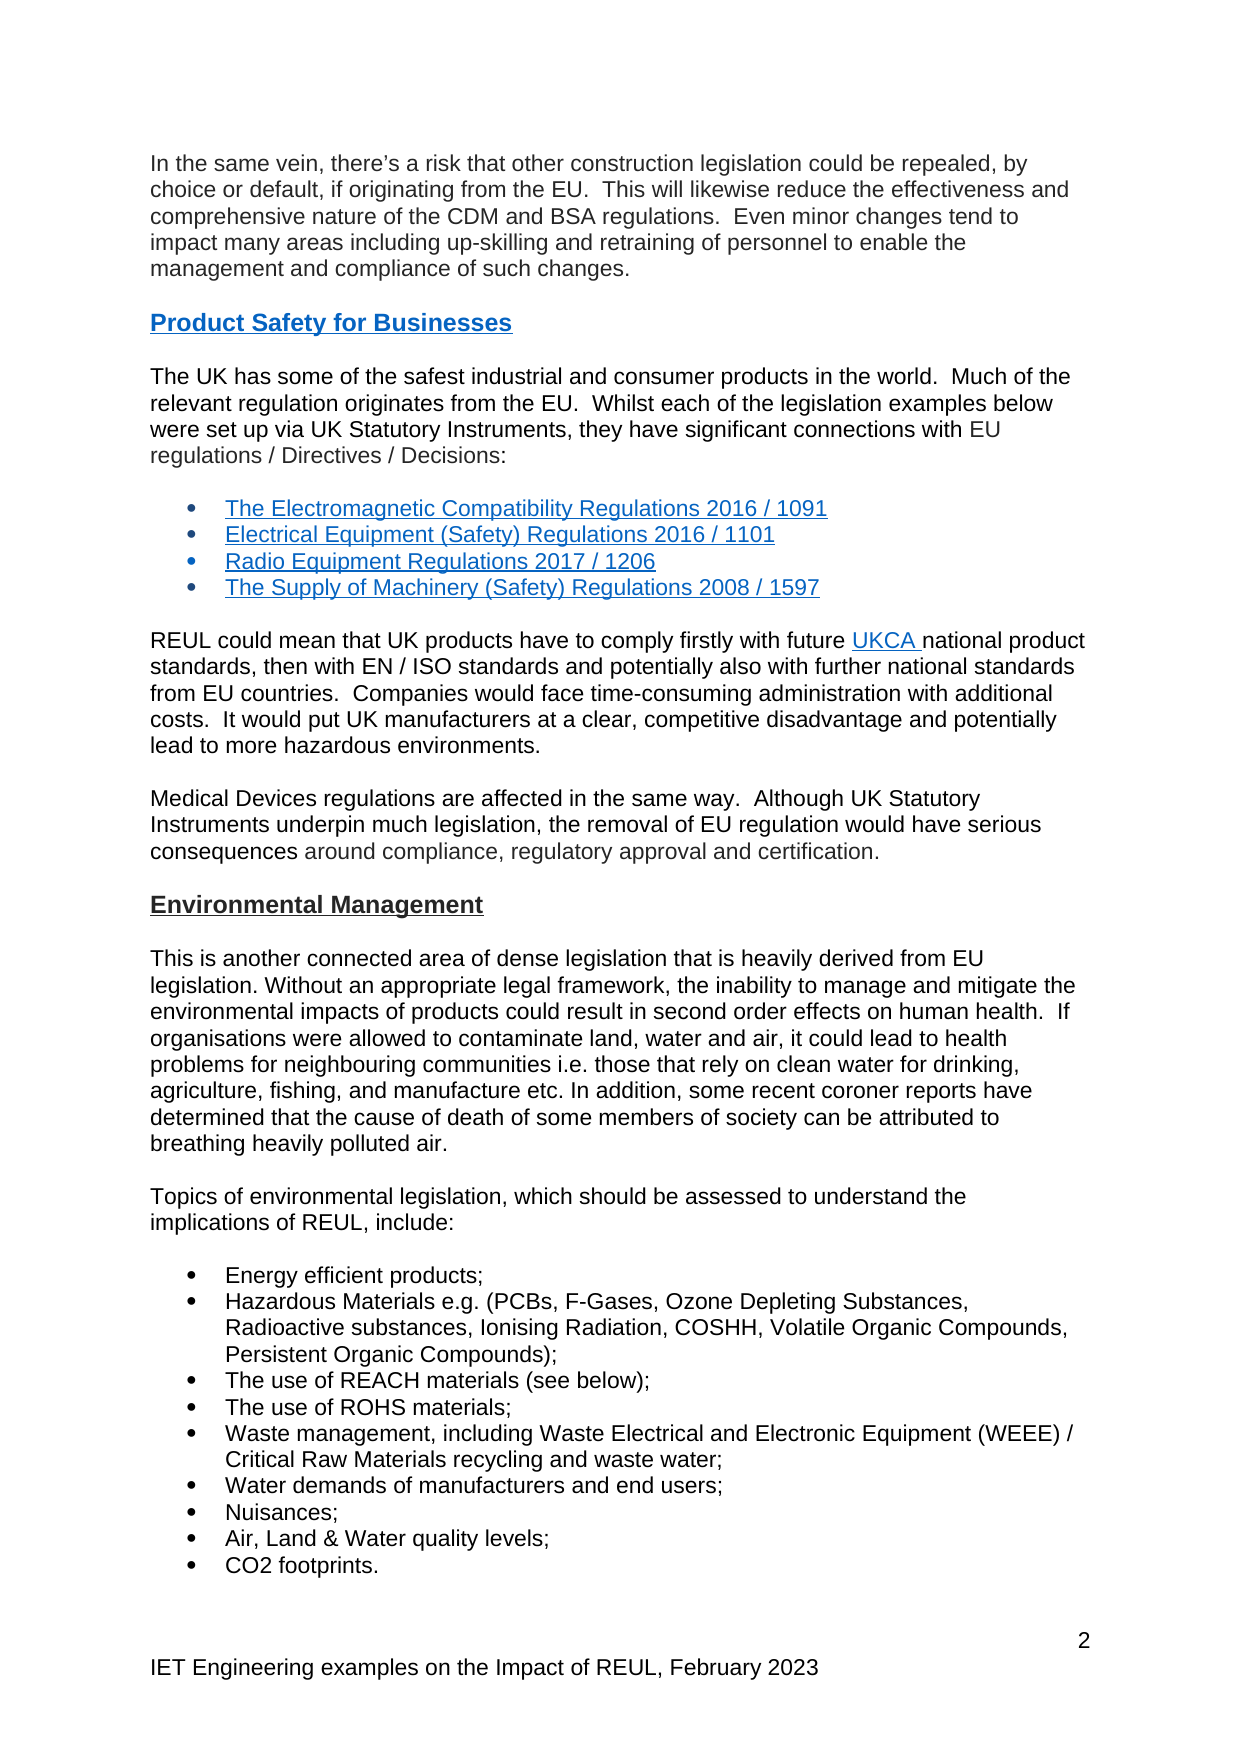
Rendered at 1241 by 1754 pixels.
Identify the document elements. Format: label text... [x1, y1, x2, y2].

list Air, Land & Water quality levels; [187, 1525, 1090, 1552]
list Energy efficient products; [187, 1262, 1090, 1288]
text In the same vein, there’s a risk that other construction legislation could be repealed, by choice or default, if originating from the EU. This will likewise reduce the effectiveness and comprehensive nature of the CDM and BSA regulations. Even minor changes tend to impact many areas including up-skilling and retraining of personnel to enable the management and compliance of such changes. [150, 150, 1090, 282]
text The UK has some of the safest industrial and consumer products in the world. Much of the relevant regulation originates from the EU. Whilst each of the legislation examples below were set up via UK Statutory Instruments, they have significant connections with EU regulations / Directives / Decisions: [150, 363, 1090, 469]
list CO2 footprints. [187, 1552, 1090, 1578]
list The use of ROHS materials; [187, 1393, 1090, 1420]
list Hazardous Materials e.g. (PCBs, F-Gases, Ozone Depleting Substances, Radioactive substances, Ionising Radiation, COSHH, Volatile Organic Compounds, Persistent Organic Compounds); [187, 1288, 1090, 1367]
list The Supply of Machinery (Safety) Regulations 2008 / 1597 [187, 574, 1090, 600]
text Medical Devices regulations are affected in the same way. Although UK Statutory Instruments underpin much legislation, the removal of EU regulation would have serious consequences around compliance, regulatory approval and certification. [150, 785, 1090, 864]
text This is another connected area of dense legislation that is heavily derived from EU legislation. Without an appropriate legal framework, the inability to manage and mitigate the environmental impacts of products could result in second order effects on human health. If organisations were allowed to contaminate land, water and air, it could lead to health problems for neighbouring communities i.e. those that rely on clean water for drinking, agriculture, fishing, and manufacture etc. In addition, some recent coroner reports have determined that the cause of death of some members of society can be attributed to breathing heavily polluted air. [150, 945, 1090, 1156]
list The use of REACH materials (see below); [187, 1367, 1090, 1393]
text Environmental Management [150, 890, 1090, 919]
text Topics of environmental legislation, which should be assessed to understand the implications of REUL, include: [150, 1183, 1090, 1235]
list Electrical Equipment (Safety) Regulations 2016 / 1101 [187, 521, 1090, 548]
list Nuisances; [187, 1499, 1090, 1525]
list Water demands of manufacturers and end users; [187, 1472, 1090, 1499]
text Product Safety for Businesses [150, 308, 1090, 337]
list Radio Equipment Regulations 2017 / 1206 [187, 548, 1090, 574]
list Waste management, including Waste Electrical and Electronic Equipment (WEEE) / Critical Raw Materials recycling and waste water; [187, 1420, 1090, 1472]
list The Electromagnetic Compatibility Regulations 2016 / 1091 [187, 495, 1090, 521]
text REUL could mean that UK products have to comply firstly with future UKCA national product standards, then with EN / ISO standards and potentially also with further national standards from EU countries. Companies would face time-consuming administration with additional costs. It would put UK manufacturers at a clear, competitive disadvantage and potentially lead to more hazardous environments. [150, 627, 1090, 758]
